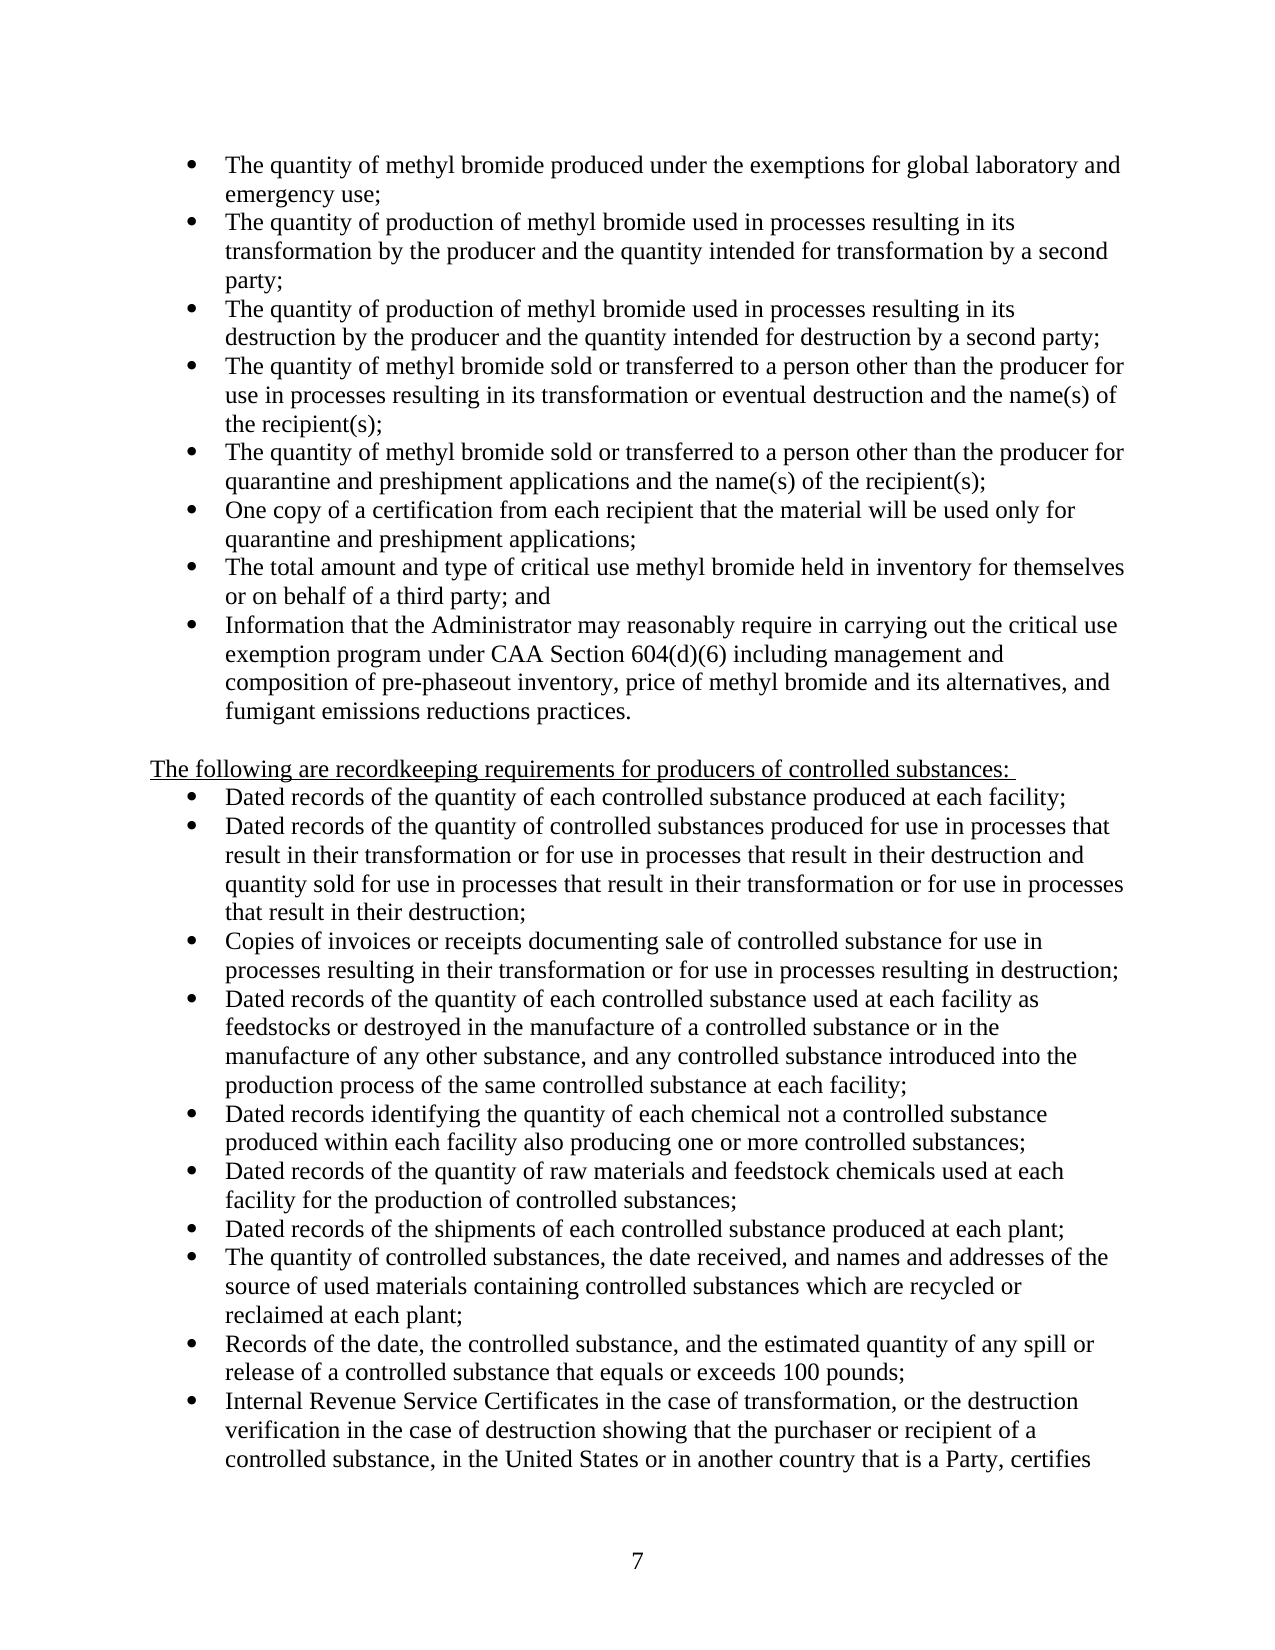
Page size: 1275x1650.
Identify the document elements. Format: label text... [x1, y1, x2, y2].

list The total amount and type of critical use methyl bromide held in inventory for themselves or on behalf of a third party; and [187, 552, 1125, 610]
list The quantity of production of methyl bromide used in processes resulting in its destruction by the producer and the quantity intended for destruction by a second party; [187, 294, 1125, 351]
list The quantity of controlled substances, the date received, and names and addresses of the source of used materials containing controlled substances which are recycled or reclaimed at each plant; [187, 1242, 1125, 1329]
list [187, 1386, 1125, 1472]
list The quantity of production of methyl bromide used in processes resulting in its transformation by the producer and the quantity intended for transformation by a second party; [187, 207, 1125, 294]
list Copies of invoices or receipts documenting sale of controlled substance for use in processes resulting in their transformation or for use in processes resulting in destruction; [187, 926, 1125, 984]
list One copy of a certification from each recipient that the material will be used only for quarantine and preshipment applications; [187, 495, 1125, 552]
list The quantity of methyl bromide produced under the exemptions for global laboratory and emergency use; [187, 150, 1125, 207]
list The quantity of methyl bromide sold or transferred to a person other than the producer for quarantine and preshipment applications and the name(s) of the recipient(s); [187, 437, 1125, 495]
list Dated records of the quantity of each controlled substance used at each facility as feedstocks or destroyed in the manufacture of a controlled substance or in the manufacture of any other substance, and any controlled substance introduced into the production process of the same controlled substance at each facility; [187, 984, 1125, 1099]
list Dated records identifying the quantity of each chemical not a controlled substance produced within each facility also producing one or more controlled substances; [187, 1099, 1125, 1156]
list Dated records of the quantity of each controlled substance produced at each facility; [187, 782, 1125, 811]
list Dated records of the shipments of each controlled substance produced at each plant; [187, 1214, 1125, 1242]
list Dated records of the quantity of controlled substances produced for use in processes that result in their transformation or for use in processes that result in their destruction and quantity sold for use in processes that result in their transformation or for use in processes that result in their destruction; [187, 811, 1125, 926]
list Information that the Administrator may reasonably require in carrying out the critical use exemption program under CAA Section 604(d)(6) including management and composition of pre-phaseout inventory, price of methyl bromide and its alternatives, and fumigant emissions reductions practices. [187, 610, 1125, 725]
list Dated records of the quantity of raw materials and feedstock chemicals used at each facility for the production of controlled substances; [187, 1156, 1125, 1214]
list Records of the date, the controlled substance, and the estimated quantity of any spill or release of a controlled substance that equals or exceeds 100 pounds; [187, 1329, 1125, 1386]
text The following are recordkeeping requirements for producers of controlled substances: [150, 754, 1125, 782]
list The quantity of methyl bromide sold or transferred to a person other than the producer for use in processes resulting in its transformation or eventual destruction and the name(s) of the recipient(s); [187, 351, 1125, 437]
